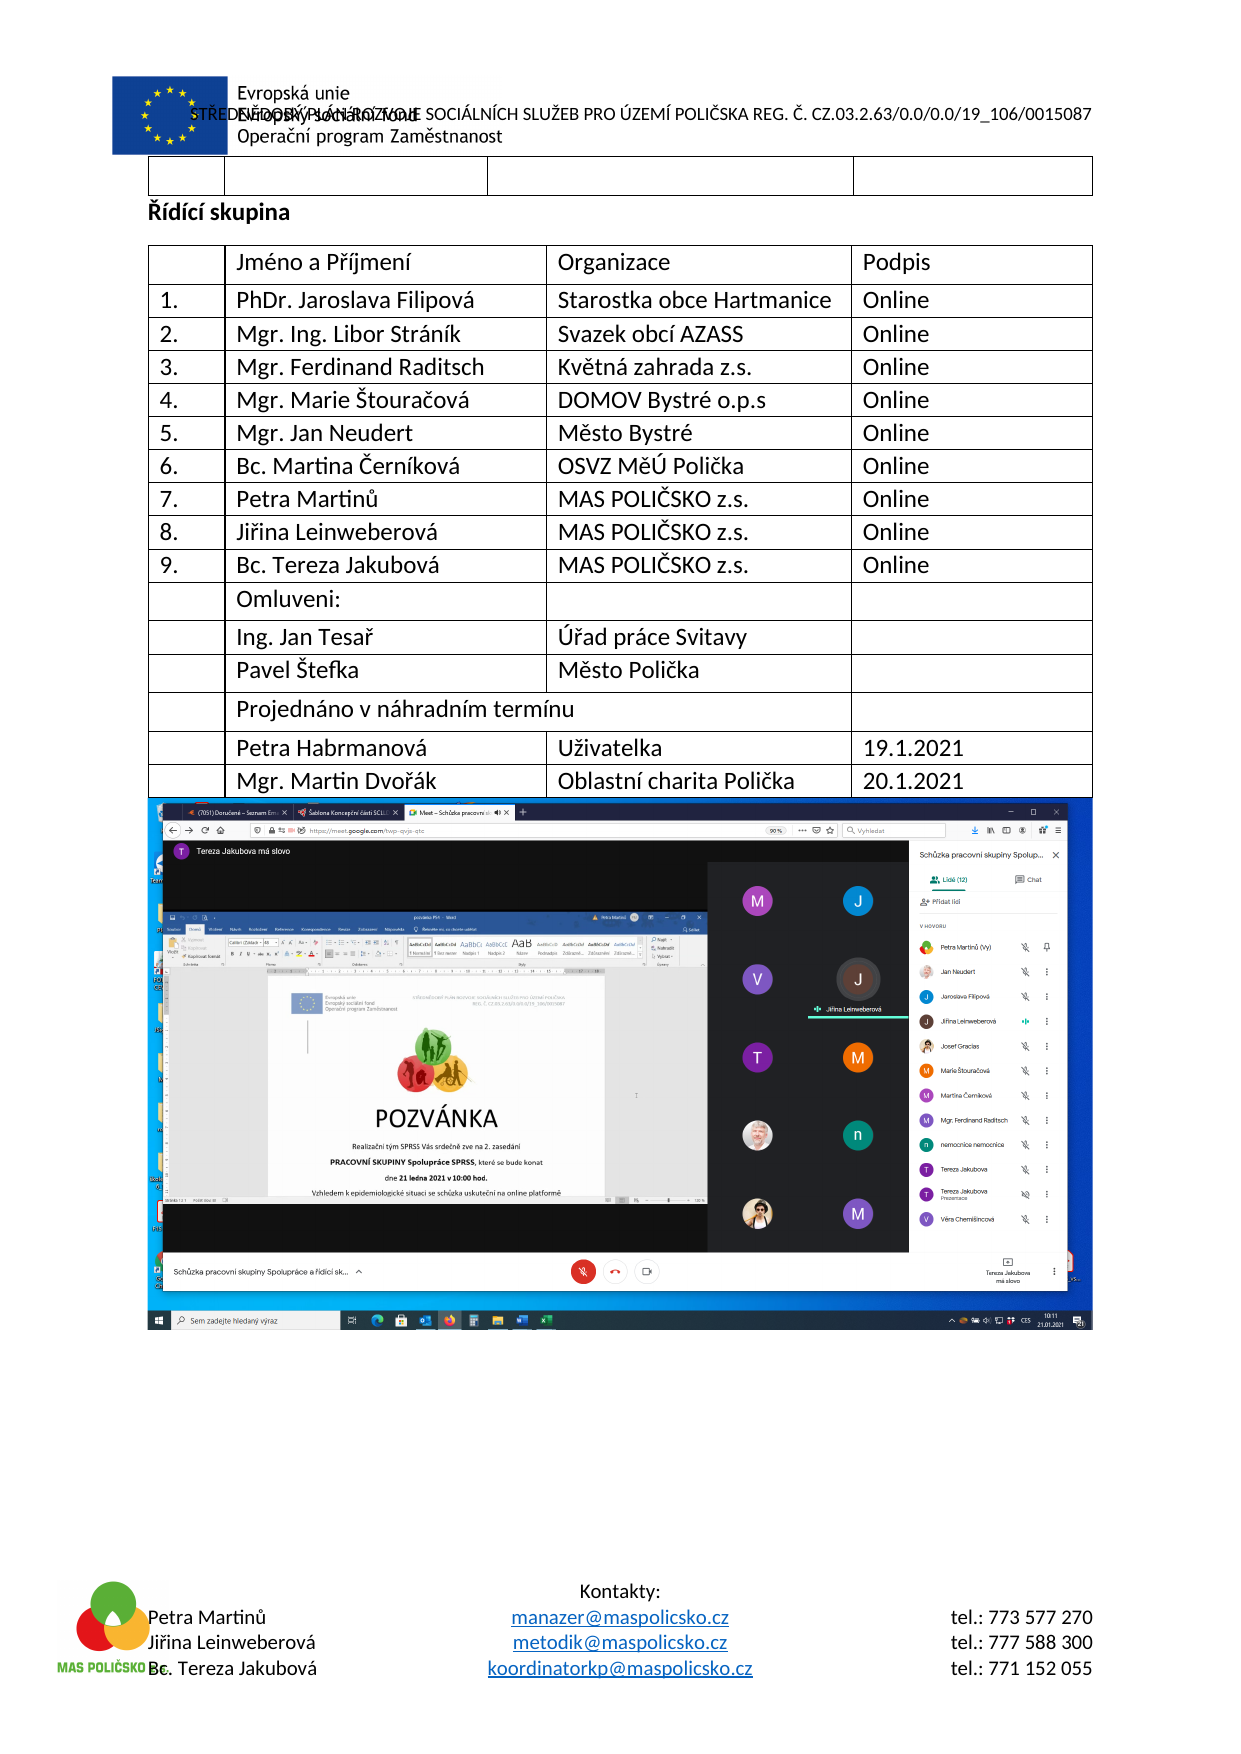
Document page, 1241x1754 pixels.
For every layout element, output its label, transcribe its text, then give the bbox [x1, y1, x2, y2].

table_cell Květná zahrada z.s. [547, 351, 851, 383]
table_cell [852, 583, 1092, 620]
table_cell [225, 157, 487, 195]
table_cell [149, 583, 224, 620]
table_cell PhDr. Jaroslava Filipová [226, 285, 546, 317]
table_cell Úřad práce Svitavy [547, 621, 851, 653]
table_cell Projednáno v náhradním termínu [226, 693, 851, 731]
table_cell 6. [149, 450, 224, 482]
table_cell Omluveni: [226, 583, 546, 620]
table_cell 8. [149, 516, 224, 548]
table_cell MAS POLIČSKO z.s. [547, 550, 851, 582]
table_header [149, 246, 224, 283]
table_cell 7. [149, 483, 224, 515]
table_cell Ing. Jan Tesař [226, 621, 546, 653]
table_cell Online [852, 384, 1092, 416]
table_cell Mgr. Marie Štouračová [226, 384, 546, 416]
table_cell Mgr. Jan Neudert [226, 417, 546, 449]
table_cell Online [852, 450, 1092, 482]
table_cell Město Bystré [547, 417, 851, 449]
table_cell [852, 693, 1092, 731]
table_cell Online [852, 318, 1092, 350]
table_cell [149, 157, 224, 195]
table_cell Bc. Martina Černíková [226, 450, 546, 482]
table_cell [149, 655, 224, 692]
table_cell Uživatelka [547, 732, 851, 764]
table_cell Online [852, 351, 1092, 383]
table_cell Mgr. Ing. Libor Stráník [226, 318, 546, 350]
table_cell Mgr. Martin Dvořák [226, 765, 546, 797]
picture [147, 798, 1093, 1330]
table_cell [149, 765, 224, 797]
table_cell 5. [149, 417, 224, 449]
table_cell DOMOV Bystré o.p.s [547, 384, 851, 416]
picture [110, 75, 503, 157]
table_cell [149, 621, 224, 653]
table_cell 2. [149, 318, 224, 350]
table_cell Bc. Tereza Jakubová [226, 550, 546, 582]
table_cell MAS POLIČSKO z.s. [547, 483, 851, 515]
table_cell Jiřina Leinweberová [226, 516, 546, 548]
table_cell Online [852, 516, 1092, 548]
table_cell Svazek obcí AZASS [547, 318, 851, 350]
table_cell [149, 732, 224, 764]
table_cell Petra Martinů [226, 483, 546, 515]
table_cell 20.1.2021 [852, 765, 1092, 797]
table_header Podpis [852, 246, 1092, 283]
table_cell [547, 583, 851, 620]
table_cell [852, 655, 1092, 692]
table_cell Online [852, 483, 1092, 515]
table_cell 1. [149, 285, 224, 317]
table_header Organizace [547, 246, 851, 283]
table_cell Oblastní charita Polička [547, 765, 851, 797]
table_cell 19.1.2021 [852, 732, 1092, 764]
table_cell 9. [149, 550, 224, 582]
table_cell MAS POLIČSKO z.s. [547, 516, 851, 548]
table_header Jméno a Příjmení [226, 246, 546, 283]
picture [498, 109, 503, 119]
table_cell 4. [149, 384, 224, 416]
table_cell [488, 157, 853, 195]
text Řídící skupina [148, 196, 1093, 226]
table_cell Online [852, 417, 1092, 449]
table_cell Petra Habrmanová [226, 732, 546, 764]
picture [56, 1580, 170, 1674]
table_cell Starostka obce Hartmanice [547, 285, 851, 317]
table_cell Mgr. Ferdinand Raditsch [226, 351, 546, 383]
table_cell Město Polička [547, 655, 851, 692]
table_cell Pavel Štefka [226, 655, 546, 692]
table_cell OSVZ MěÚ Polička [547, 450, 851, 482]
table_cell [149, 693, 224, 731]
table_cell [854, 157, 1092, 195]
table_cell [852, 621, 1092, 653]
table_cell Online [852, 550, 1092, 582]
table_cell 3. [149, 351, 224, 383]
table_cell Online [852, 285, 1092, 317]
